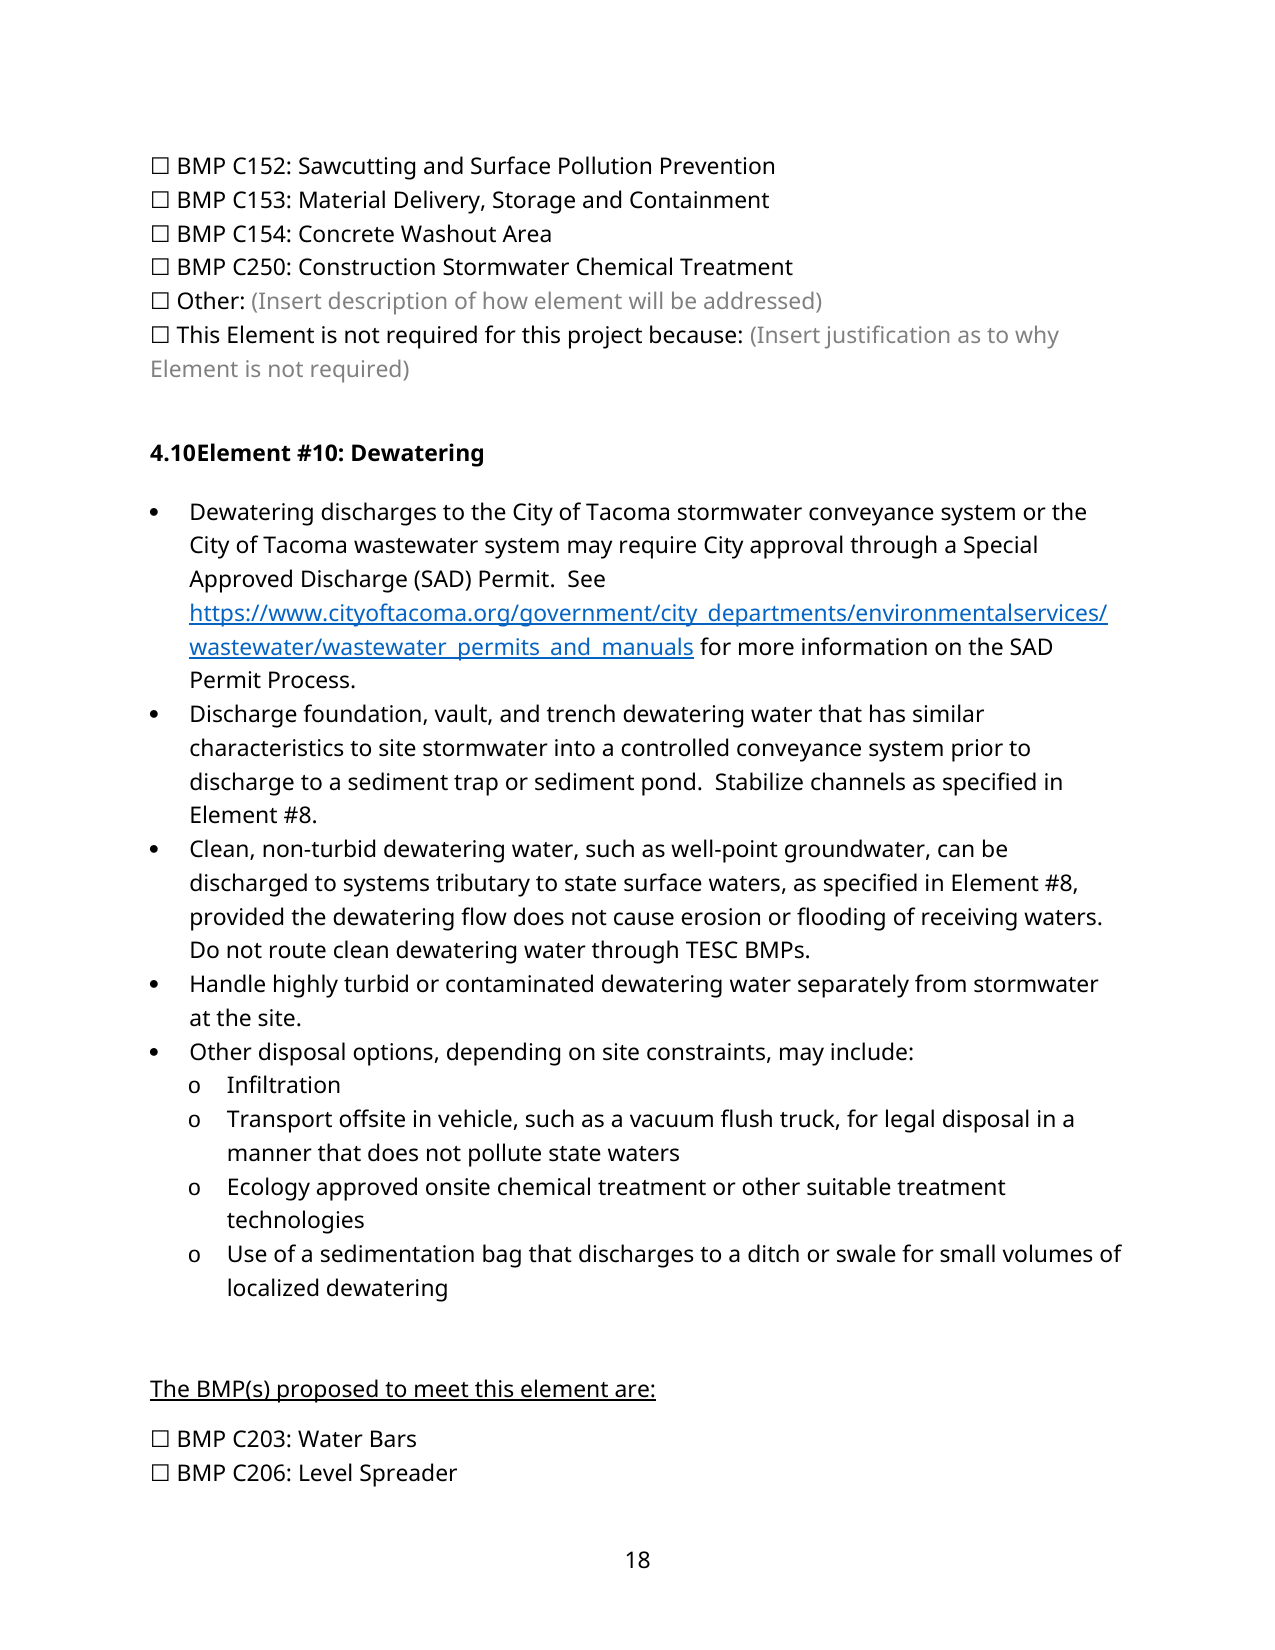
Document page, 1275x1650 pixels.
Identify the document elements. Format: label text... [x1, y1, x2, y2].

list Discharge foundation, vault, and trench dewatering water that has similar characteristics to site stormwater into a controlled conveyance system prior to discharge to a sediment trap or sediment pond. Stabilize channels as specified in Element #8. [150, 698, 1125, 830]
text BMP C152: Sawcutting and Surface Pollution Prevention [150, 150, 1125, 181]
list Handle highly turbid or contaminated dewatering water separately from stormwater at the site. [150, 968, 1125, 1033]
text Other: [150, 285, 1125, 316]
text BMP C153: Material Delivery, Storage and Containment [150, 184, 1125, 215]
list Dewatering discharges to the City of Tacoma stormwater conveyance system or the City of Tacoma wastewater system may require City approval through a Special Approved Discharge (SAD) Permit. See https://www.cityoftacoma.org/government/city_departments/environmentalservices/wastewater/wastewater_permits_and_manuals for more information on the SAD Permit Process. [150, 495, 1125, 695]
list Infiltration [187, 1069, 1125, 1101]
subtitle Element #10: Dewatering [150, 437, 1125, 468]
text The BMP(s) proposed to meet this element are: [150, 1373, 1125, 1404]
text BMP C206: Level Spreader [150, 1457, 1125, 1488]
text BMP C250: Construction Stormwater Chemical Treatment [150, 251, 1125, 282]
list Use of a sedimentation bag that discharges to a ditch or swale for small volumes of localized dewatering [187, 1238, 1125, 1303]
text BMP C154: Concrete Washout Area [150, 217, 1125, 249]
text BMP C203: Water Bars [150, 1423, 1125, 1454]
text This Element is not required for this project because: [150, 319, 1125, 384]
list Clean, non-turbid dewatering water, such as well-point groundwater, can be discharged to systems tributary to state surface waters, as specified in Element #8, provided the dewatering flow does not cause erosion or flooding of receiving waters. Do not route clean dewatering water through TESC BMPs. [150, 833, 1125, 965]
list Ecology approved onsite chemical treatment or other suitable treatment technologies [187, 1171, 1125, 1236]
list Transport offsite in vehicle, such as a vacuum flush truck, for legal disposal in a manner that does not pollute state waters [187, 1103, 1125, 1168]
list Other disposal options, depending on site constraints, may include: [150, 1035, 1125, 1067]
